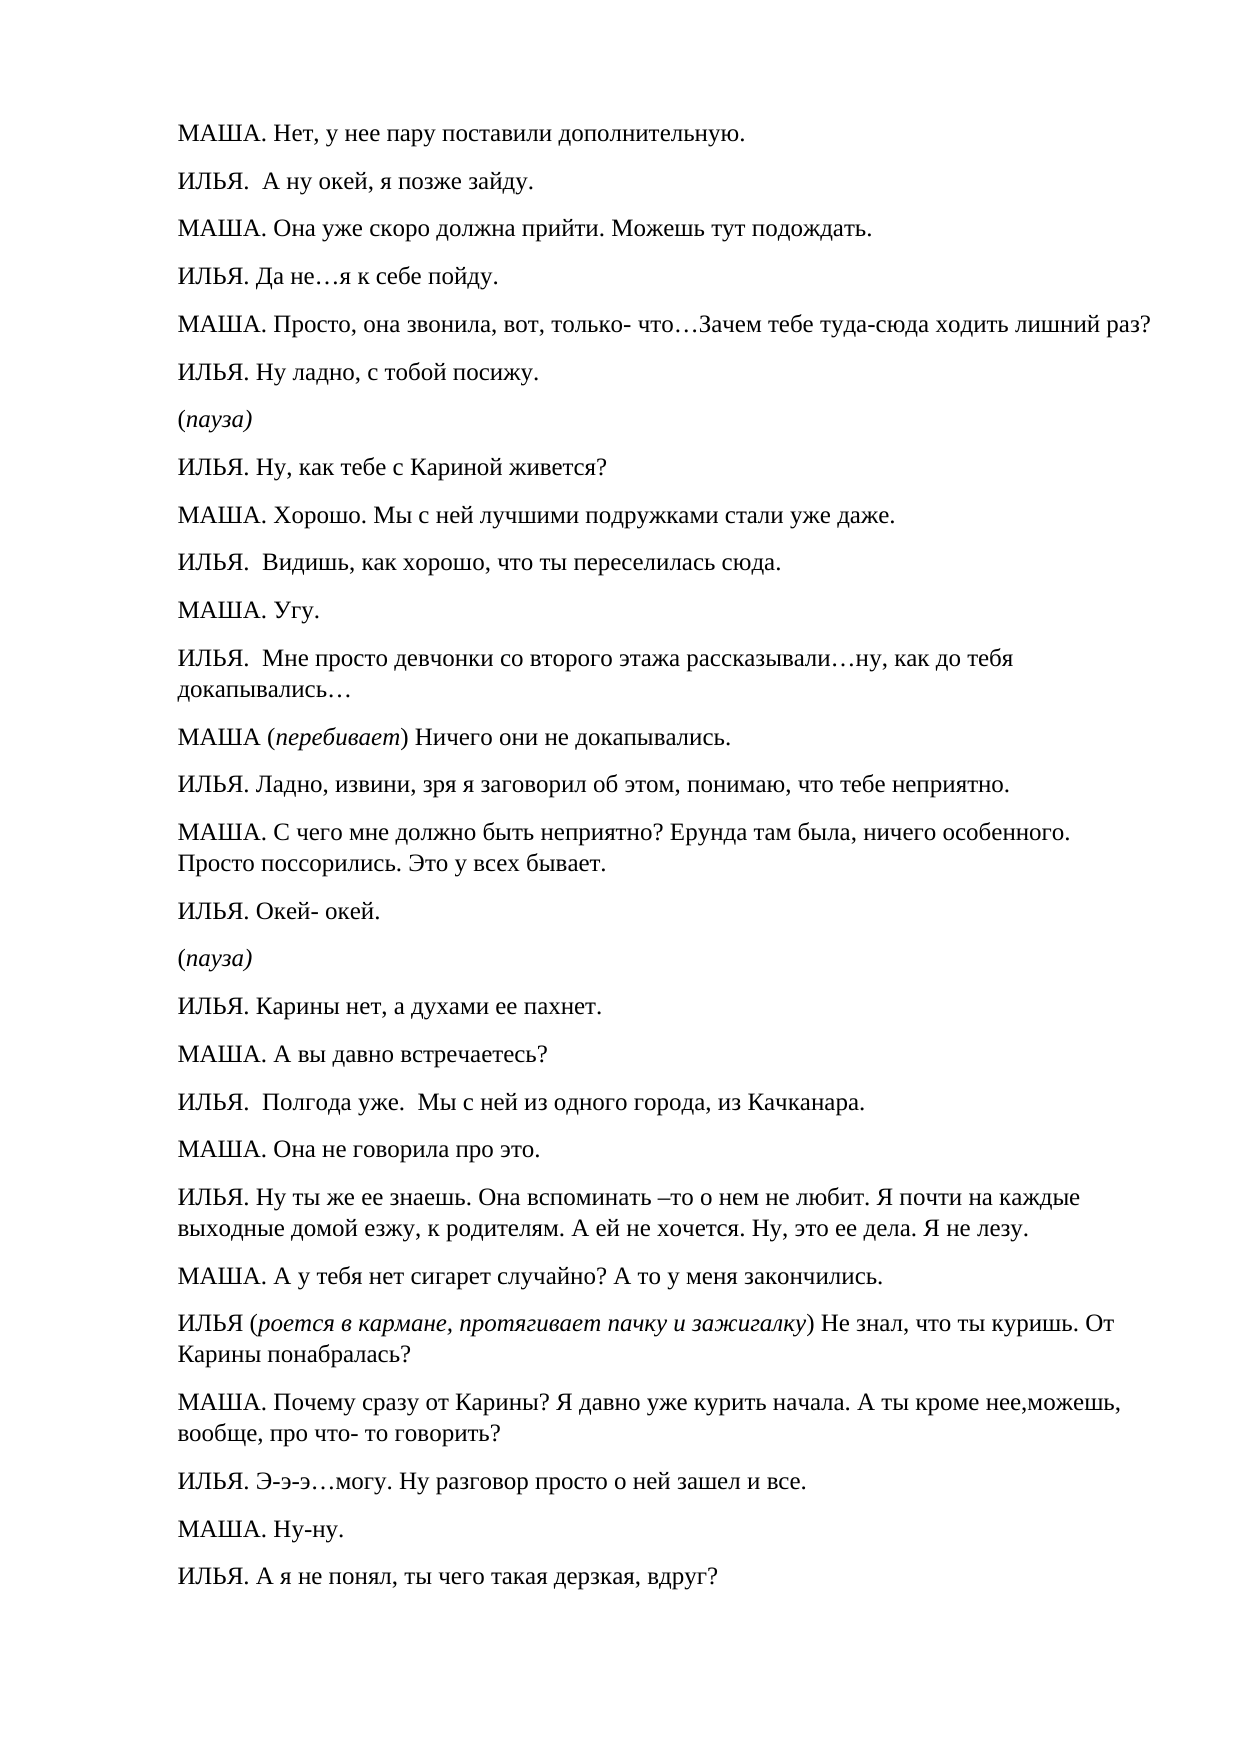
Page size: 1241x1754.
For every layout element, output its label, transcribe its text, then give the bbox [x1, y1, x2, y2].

text МАША. С чего мне должно быть неприятно? Ерунда там была, ничего особенного. Просто поссорились. Это у всех бывает. [177, 817, 1152, 877]
text ИЛЬЯ. А ну окей, я позже зайду. [177, 166, 1152, 194]
text МАША. Нет, у нее пару поставили дополнительную. [177, 118, 1152, 147]
text ИЛЬЯ. Да не…я к себе пойду. [177, 261, 1152, 290]
text МАША. А у тебя нет сигарет случайно? А то у меня закончились. [177, 1261, 1152, 1289]
text ИЛЬЯ. Ну, как тебе с Кариной живется? [177, 452, 1152, 481]
text МАША. Почему сразу от Карины? Я давно уже курить начала. А ты кроме нее,можешь, вообще, про что- то говорить? [177, 1387, 1152, 1447]
text МАША. Хорошо. Мы с ней лучшими подружками стали уже даже. [177, 500, 1152, 528]
text ИЛЬЯ. Полгода уже. Мы с ней из одного города, из Качканара. [177, 1087, 1152, 1115]
text МАША. Просто, она звонила, вот, только- что…Зачем тебе туда-сюда ходить лишний раз? [177, 309, 1152, 338]
text МАША. Она уже скоро должна прийти. Можешь тут подождать. [177, 213, 1152, 242]
text ИЛЬЯ. Э-э-э…могу. Ну разговор просто о ней зашел и все. [177, 1466, 1152, 1495]
text (пауза) [177, 404, 1152, 433]
text МАША (перебивает) Ничего они не докапывались. [177, 722, 1152, 750]
text ИЛЬЯ (роется в кармане, протягивает пачку и зажигалку) Не знал, что ты куришь. От Карины понабралась? [177, 1308, 1152, 1368]
text ИЛЬЯ. Ладно, извини, зря я заговорил об этом, понимаю, что тебе неприятно. [177, 769, 1152, 798]
text ИЛЬЯ. Ну ты же ее знаешь. Она вспоминать –то о нем не любит. Я почти на каждые выходные домой езжу, к родителям. А ей не хочется. Ну, это ее дела. Я не лезу. [177, 1182, 1152, 1242]
text ИЛЬЯ. Видишь, как хорошо, что ты переселилась сюда. [177, 547, 1152, 576]
text ИЛЬЯ. А я не понял, ты чего такая дерзкая, вдруг? [177, 1561, 1152, 1590]
text ИЛЬЯ. Карины нет, а духами ее пахнет. [177, 991, 1152, 1020]
text (пауза) [177, 943, 1152, 972]
text ИЛЬЯ. Мне просто девчонки со второго этажа рассказывали…ну, как до тебя докапывались… [177, 643, 1152, 703]
text ИЛЬЯ. Ну ладно, с тобой посижу. [177, 357, 1152, 385]
text МАША. Ну-ну. [177, 1514, 1152, 1542]
text МАША. Угу. [177, 595, 1152, 624]
text МАША. Она не говорила про это. [177, 1134, 1152, 1163]
text МАША. А вы давно встречаетесь? [177, 1039, 1152, 1068]
text ИЛЬЯ. Окей- окей. [177, 896, 1152, 924]
